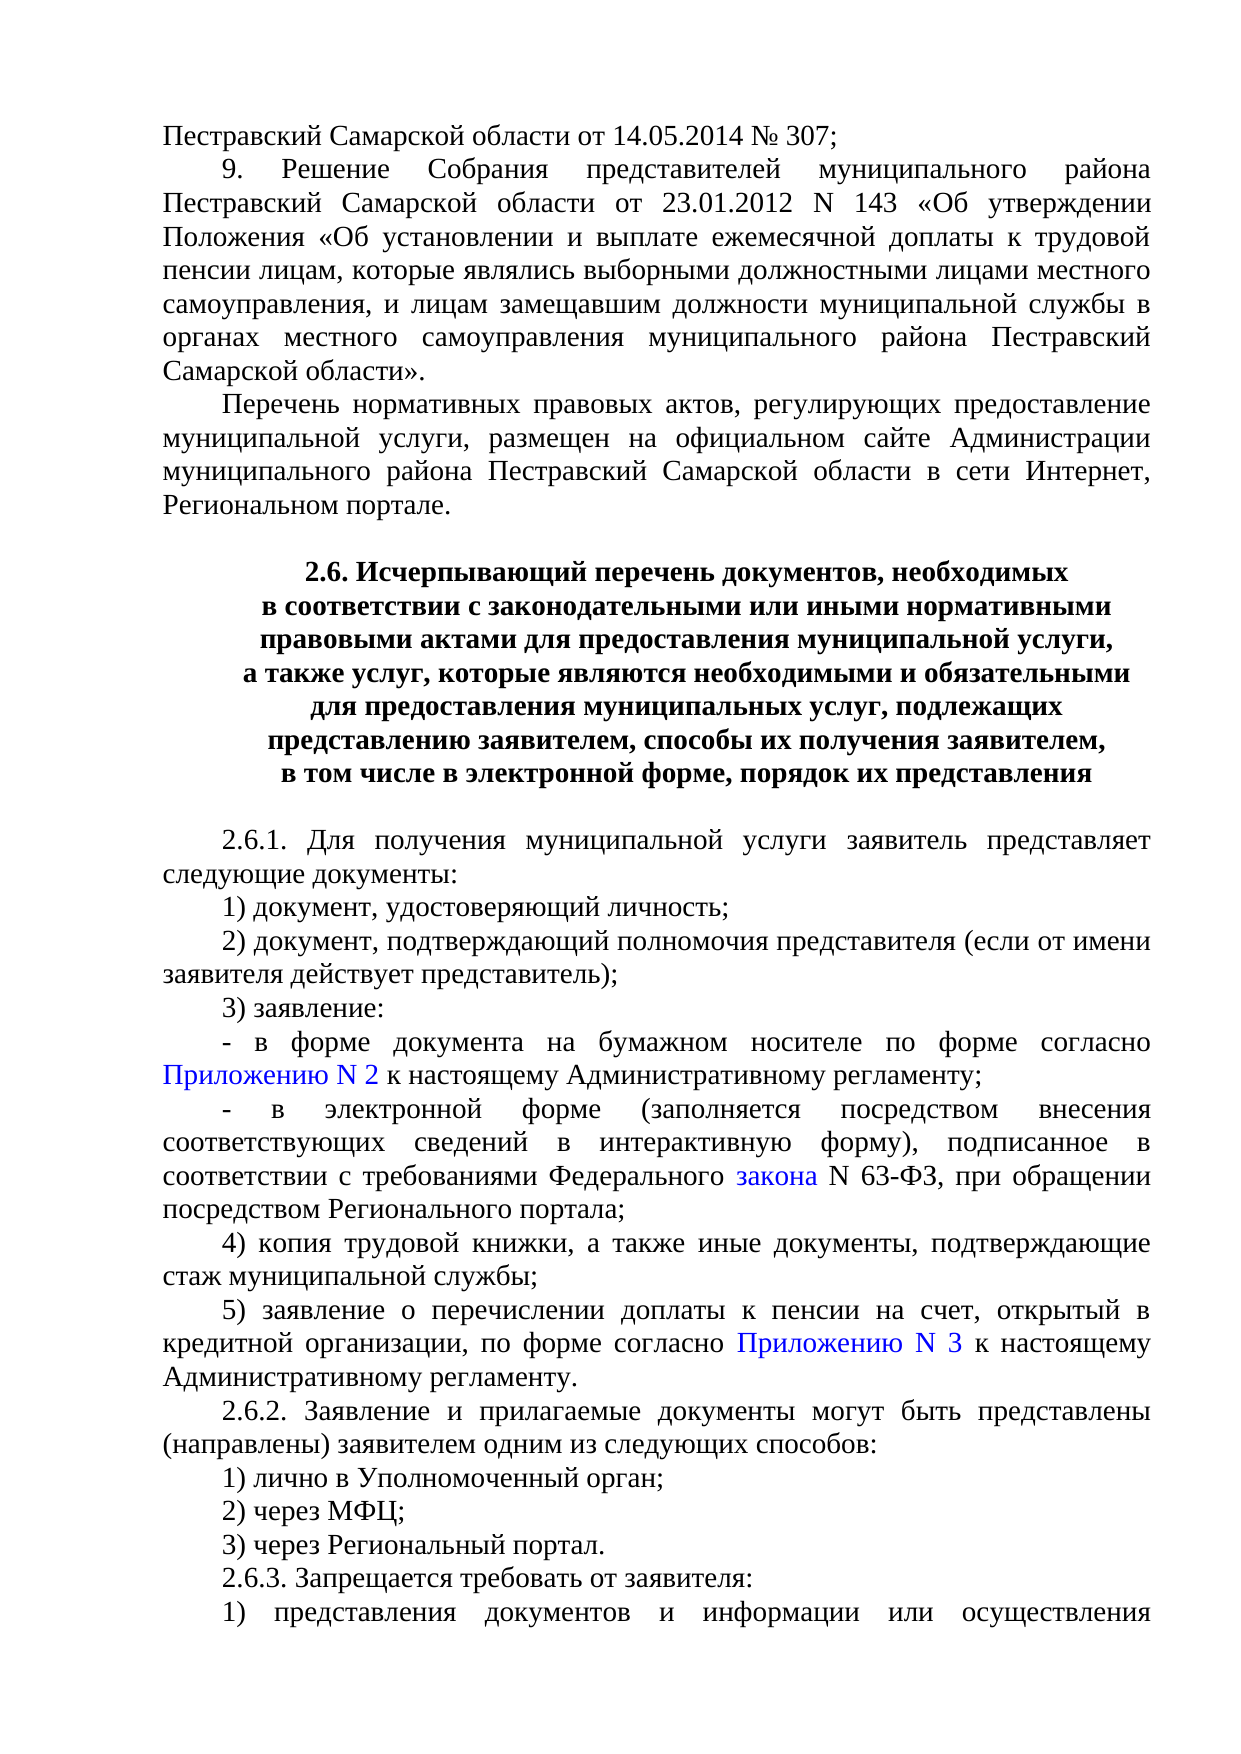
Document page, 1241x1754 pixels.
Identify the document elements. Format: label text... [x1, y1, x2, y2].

text 2.6.1. Для получения муниципальной услуги заявитель представляет следующие документы: [162, 822, 1152, 889]
text 2) документ, подтверждающий полномочия представителя (если от имени заявителя действует представитель); [162, 923, 1152, 990]
text 3) заявление: [162, 990, 1152, 1024]
title а также услуг, которые являются необходимыми и обязательными [162, 655, 1152, 688]
text 2) через МФЦ; [162, 1493, 1152, 1527]
text 2.6.3. Запрещается требовать от заявителя: [162, 1560, 1152, 1594]
text 9. Решение Собрания представителей муниципального района Пестравский Самарской области от 23.01.2012 N 143 «Об утверждении Положения «Об установлении и выплате ежемесячной доплаты к трудовой пенсии лицам, которые являлись выборными должностными лицами местного самоуправления, и лицам замещавшим должности муниципальной службы в органах местного самоуправления муниципального района Пестравский Самарской области». [162, 152, 1152, 386]
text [162, 118, 1152, 152]
text - в форме документа на бумажном носителе по форме согласно Приложению N 2 к настоящему Административному регламенту; [162, 1024, 1152, 1091]
title в том числе в электронной форме, порядок их представления [162, 755, 1152, 789]
title 2.6. Исчерпывающий перечень документов, необходимых [162, 554, 1152, 588]
title правовыми актами для предоставления муниципальной услуги, [162, 621, 1152, 655]
title для предоставления муниципальных услуг, подлежащих [162, 688, 1152, 722]
text 5) заявление о перечислении доплаты к пенсии на счет, открытый в кредитной организации, по форме согласно Приложению N 3 к настоящему Административному регламенту. [162, 1292, 1152, 1393]
text 1) документ, удостоверяющий личность; [162, 889, 1152, 923]
title в соответствии с законодательными или иными нормативными [162, 588, 1152, 621]
title представлению заявителем, способы их получения заявителем, [162, 722, 1152, 755]
text 4) копия трудовой книжки, а также иные документы, подтверждающие стаж муниципальной службы; [162, 1225, 1152, 1292]
text 2.6.2. Заявление и прилагаемые документы могут быть представлены (направлены) заявителем одним из следующих способов: [162, 1393, 1152, 1460]
text - в электронной форме (заполняется посредством внесения соответствующих сведений в интерактивную форму), подписанное в соответствии с требованиями Федерального закона N 63-ФЗ, при обращении посредством Регионального портала; [162, 1091, 1152, 1225]
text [162, 1594, 1152, 1627]
text Перечень нормативных правовых актов, регулирующих предоставление муниципальной услуги, размещен на официальном сайте Администрации муниципального района Пестравский Самарской области в сети Интернет, Региональном портале. [162, 386, 1152, 521]
text 3) через Региональный портал. [162, 1527, 1152, 1560]
text 1) лично в Уполномоченный орган; [162, 1460, 1152, 1493]
